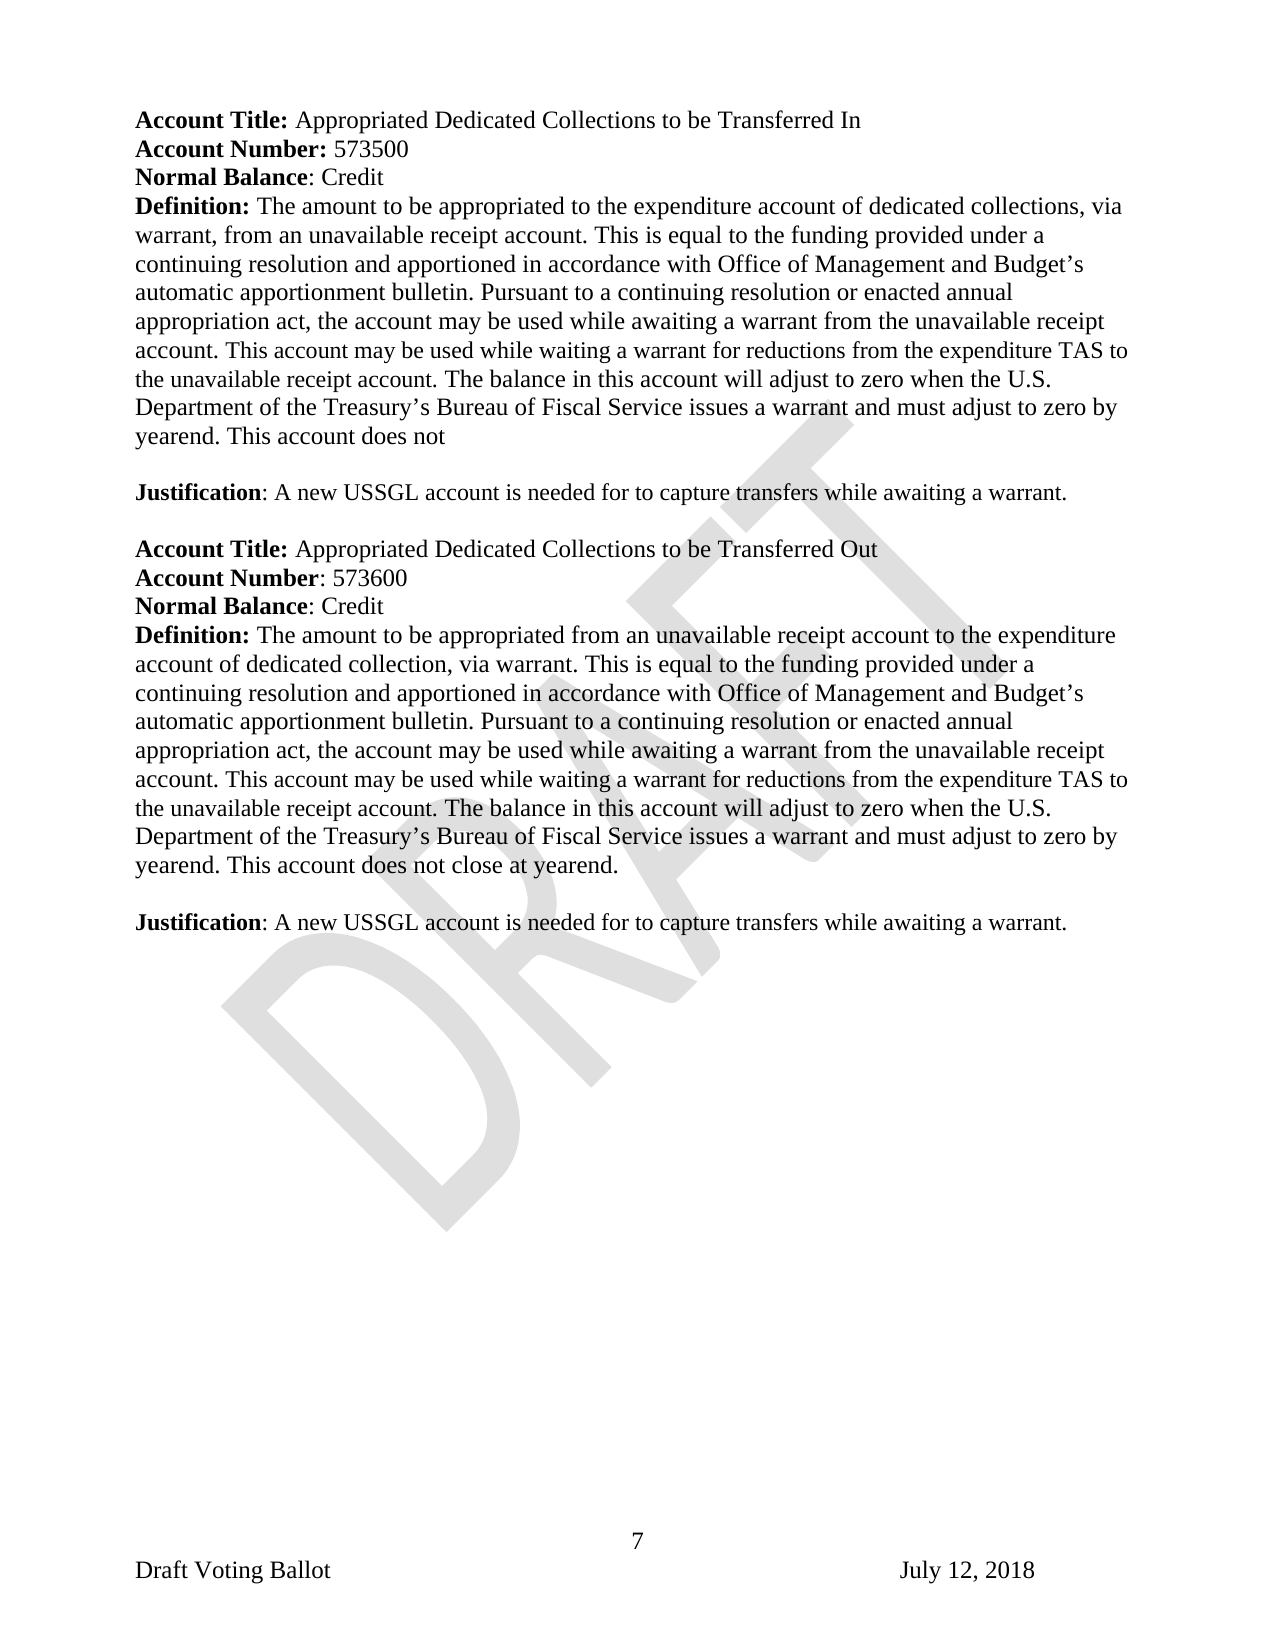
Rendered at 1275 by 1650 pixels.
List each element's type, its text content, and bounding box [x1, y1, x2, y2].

text Definition: The amount to be appropriated to the expenditure account of dedicated collections, via warrant, from an unavailable receipt account. This is equal to the funding provided under a continuing resolution and apportioned in accordance with Office of Management and Budget’s automatic apportionment bulletin. Pursuant to a continuing resolution or enacted annual appropriation act, the account may be used while awaiting a warrant from the unavailable receipt account. This account may be used while waiting a warrant for reductions from the expenditure TAS to the unavailable receipt account. The balance in this account will adjust to zero when the U.S. Department of the Treasury’s Bureau of Fiscal Service issues a warrant and must adjust to zero by yearend. This account does not [135, 191, 1140, 450]
text Account Number: 573500 [135, 134, 1140, 162]
text Account Title: Appropriated Dedicated Collections to be Transferred Out [135, 534, 1140, 563]
text Justification: A new USSGL account is needed for to capture transfers while awaiting a warrant. [135, 478, 1140, 505]
text Justification: A new USSGL account is needed for to capture transfers while awaiting a warrant. [135, 908, 1140, 935]
text Normal Balance: Credit [135, 162, 1140, 191]
text Account Title: Appropriated Dedicated Collections to be Transferred In [135, 105, 1140, 134]
text Definition: The amount to be appropriated from an unavailable receipt account to the expenditure account of dedicated collection, via warrant. This is equal to the funding provided under a continuing resolution and apportioned in accordance with Office of Management and Budget’s automatic apportionment bulletin. Pursuant to a continuing resolution or enacted annual appropriation act, the account may be used while awaiting a warrant from the unavailable receipt account. This account may be used while waiting a warrant for reductions from the expenditure TAS to the unavailable receipt account. The balance in this account will adjust to zero when the U.S. Department of the Treasury’s Bureau of Fiscal Service issues a warrant and must adjust to zero by yearend. This account does not close at yearend. [135, 620, 1140, 879]
text Account Number: 573600 [135, 563, 1140, 591]
text Normal Balance: Credit [135, 591, 1140, 620]
